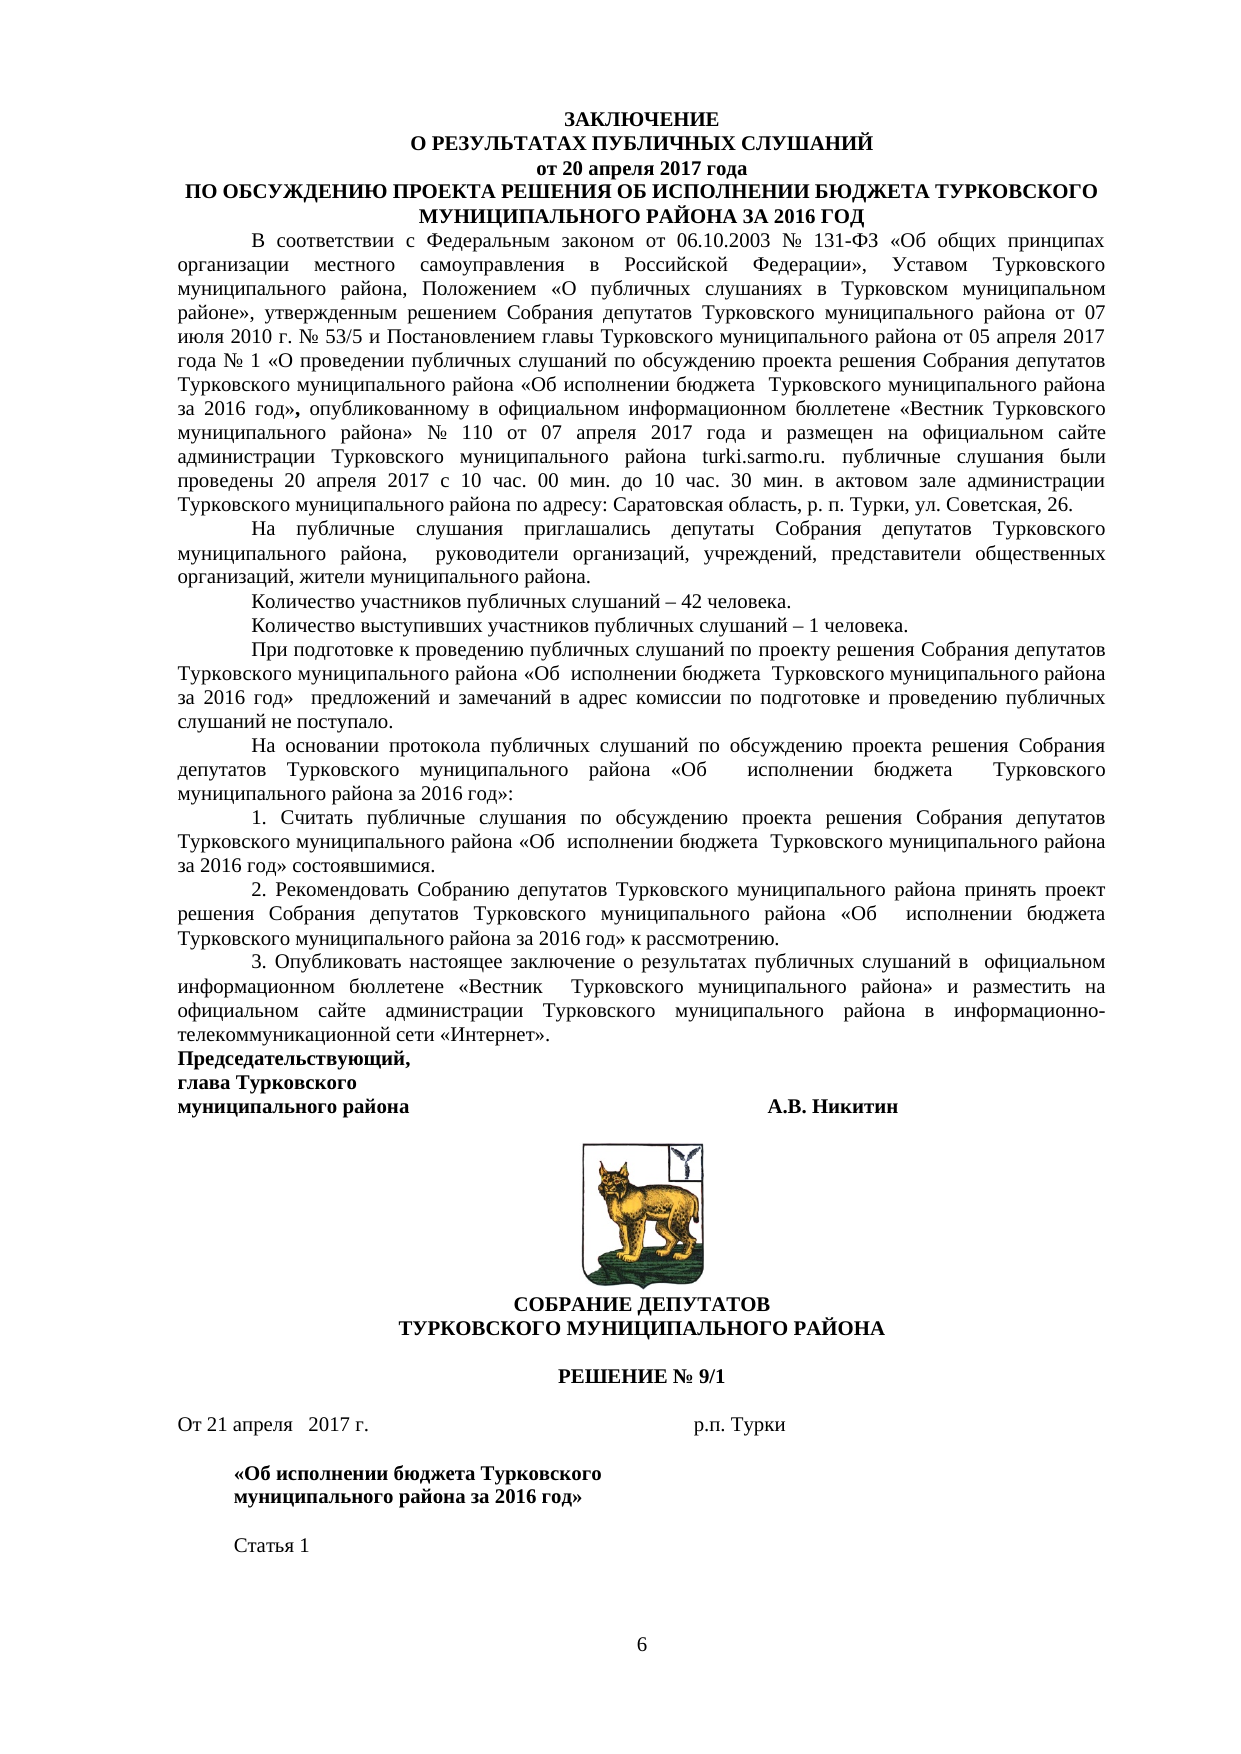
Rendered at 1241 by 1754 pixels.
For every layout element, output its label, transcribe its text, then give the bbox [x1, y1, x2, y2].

text СОБРАНИЕ ДЕПУТАТОВ [177, 1292, 1106, 1316]
text ПО ОБСУЖДЕНИЮ ПРОЕКТА РЕШЕНИЯ ОБ ИСПОЛНЕНИИ БЮДЖЕТА ТУРКОВСКОГО МУНИЦИПАЛЬНОГО РАЙОНА ЗА 2016 ГОД [177, 179, 1106, 228]
text При подготовке к проведению публичных слушаний по проекту решения Собрания депутатов Турковского муниципального района «Об исполнении бюджета Турковского муниципального района за 2016 год» предложений и замечаний в адрес комиссии по подготовке и проведению публичных слушаний не поступало. [177, 637, 1106, 733]
picture [579, 1142, 705, 1292]
text 2. Рекомендовать Собранию депутатов Турковского муниципального района принять проект решения Собрания депутатов Турковского муниципального района «Об исполнении бюджета Турковского муниципального района за 2016 год» к рассмотрению. [177, 877, 1106, 949]
text глава Турковского [177, 1070, 1106, 1094]
text от 20 апреля 2017 года [177, 155, 1106, 179]
text Председательствующий, [177, 1046, 1106, 1070]
text От 21 апреля 2017 г. р.п. Турки [177, 1412, 1106, 1436]
text Количество выступивших участников публичных слушаний – 1 человека. [177, 613, 1106, 637]
text О РЕЗУЛЬТАТАХ ПУБЛИЧНЫХ СЛУШАНИЙ [177, 131, 1106, 155]
text 3. Опубликовать настоящее заключение о результатах публичных слушаний в официальном информационном бюллетене «Вестник Турковского муниципального района» и разместить на официальном сайте администрации Турковского муниципального района в информационно-телекоммуникационной сети «Интернет». [177, 949, 1106, 1046]
text ТУРКОВСКОГО МУНИЦИПАЛЬНОГО РАЙОНА [177, 1316, 1106, 1340]
text На основании протокола публичных слушаний по обсуждению проекта решения Собрания депутатов Турковского муниципального района «Об исполнении бюджета Турковского муниципального района за 2016 год»: [177, 733, 1106, 805]
text 1. Считать публичные слушания по обсуждению проекта решения Собрания депутатов Турковского муниципального района «Об исполнении бюджета Турковского муниципального района за 2016 год» состоявшимися. [177, 805, 1106, 877]
text «Об исполнении бюджета Турковского [177, 1460, 1106, 1484]
text РЕШЕНИЕ № 9/1 [177, 1364, 1106, 1388]
text муниципального района за 2016 год» [177, 1484, 1106, 1508]
text Количество участников публичных слушаний – 42 человека. [177, 588, 1106, 613]
text ЗАКЛЮЧЕНИЕ [177, 107, 1106, 131]
text На публичные слушания приглашались депутаты Собрания депутатов Турковского муниципального района, руководители организаций, учреждений, представители общественных организаций, жители муниципального района. [177, 516, 1106, 588]
text Статья 1 [177, 1533, 1106, 1557]
text муниципального района А.В. Никитин [177, 1094, 1106, 1118]
text В соответствии с Федеральным законом от 06.10.2003 № 131-ФЗ «Об общих принципах организации местного самоуправления в Российской Федерации», Уставом Турковского муниципального района, Положением «О публичных слушаниях в Турковском муниципальном районе», утвержденным решением Собрания депутатов Турковского муниципального района от 07 июля 2010 г. № 53/5 и Постановлением главы Турковского муниципального района от 05 апреля 2017 года № 1 «О проведении публичных слушаний по обсуждению проекта решения Собрания депутатов Турковского муниципального района «Об исполнении бюджета Турковского муниципального района за 2016 год», опубликованному в официальном информационном бюллетене «Вестник Турковского муниципального района» № 110 от 07 апреля 2017 года и размещен на официальном сайте администрации Турковского муниципального района turki.sarmo.ru. публичные слушания были проведены 20 апреля 2017 с 10 час. 00 мин. до 10 час. 30 мин. в актовом зале администрации Турковского муниципального района по адресу: Саратовская область, р. п. Турки, ул. Советская, 26. [177, 228, 1106, 516]
